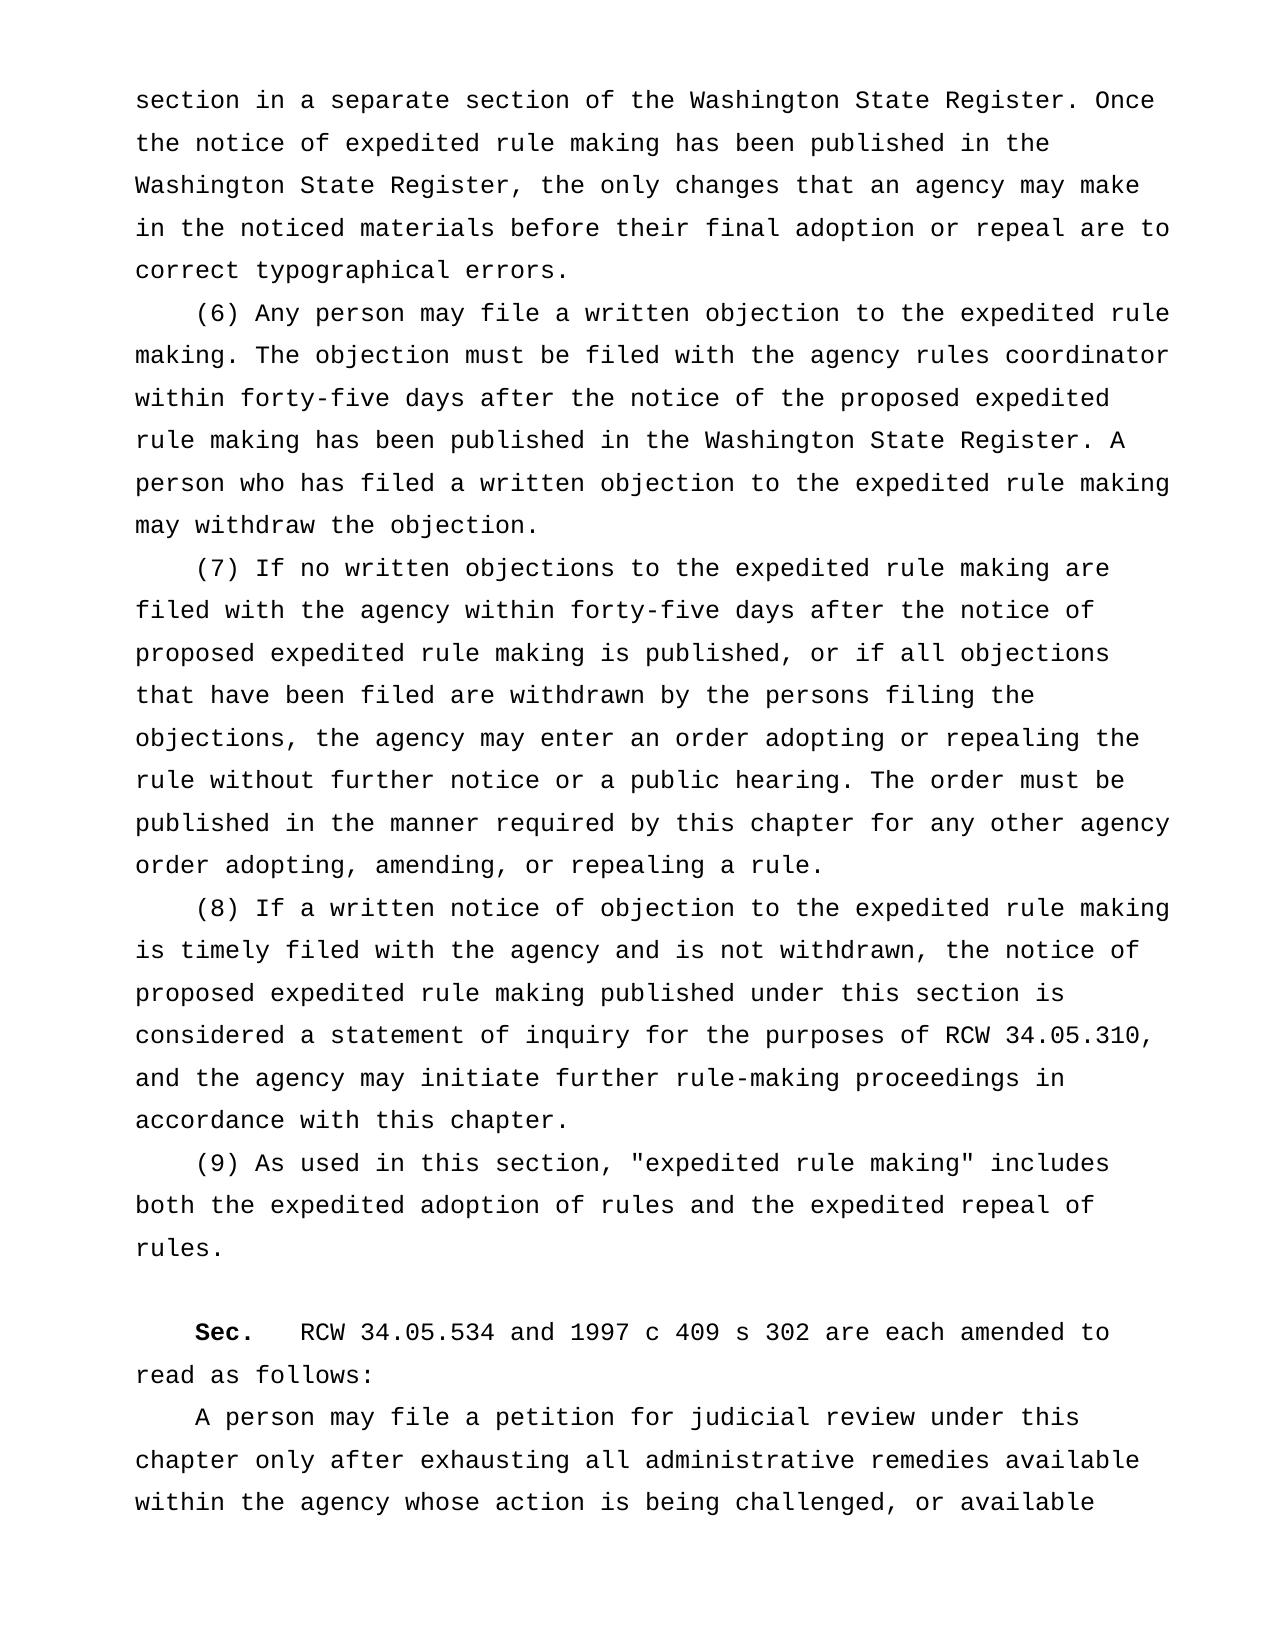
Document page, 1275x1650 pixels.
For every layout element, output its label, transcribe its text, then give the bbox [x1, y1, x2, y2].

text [135, 1392, 1170, 1519]
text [135, 75, 1170, 287]
text (6) Any person may file a written objection to the expedited rule making. The objection must be filed with the agency rules coordinator within forty-five days after the notice of the proposed expedited rule making has been published in the Washington State Register. A person who has filed a written objection to the expedited rule making may withdraw the objection. [135, 287, 1170, 542]
text (9) As used in this section, "expedited rule making" includes both the expedited adoption of rules and the expedited repeal of rules. [135, 1137, 1170, 1265]
text Sec. RCW 34.05.534 and 1997 c 409 s 302 are each amended to read as follows: [135, 1307, 1170, 1392]
text (8) If a written notice of objection to the expedited rule making is timely filed with the agency and is not withdrawn, the notice of proposed expedited rule making published under this section is considered a statement of inquiry for the purposes of RCW 34.05.310, and the agency may initiate further rule-making proceedings in accordance with this chapter. [135, 882, 1170, 1137]
text (7) If no written objections to the expedited rule making are filed with the agency within forty-five days after the notice of proposed expedited rule making is published, or if all objections that have been filed are withdrawn by the persons filing the objections, the agency may enter an order adopting or repealing the rule without further notice or a public hearing. The order must be published in the manner required by this chapter for any other agency order adopting, amending, or repealing a rule. [135, 542, 1170, 882]
